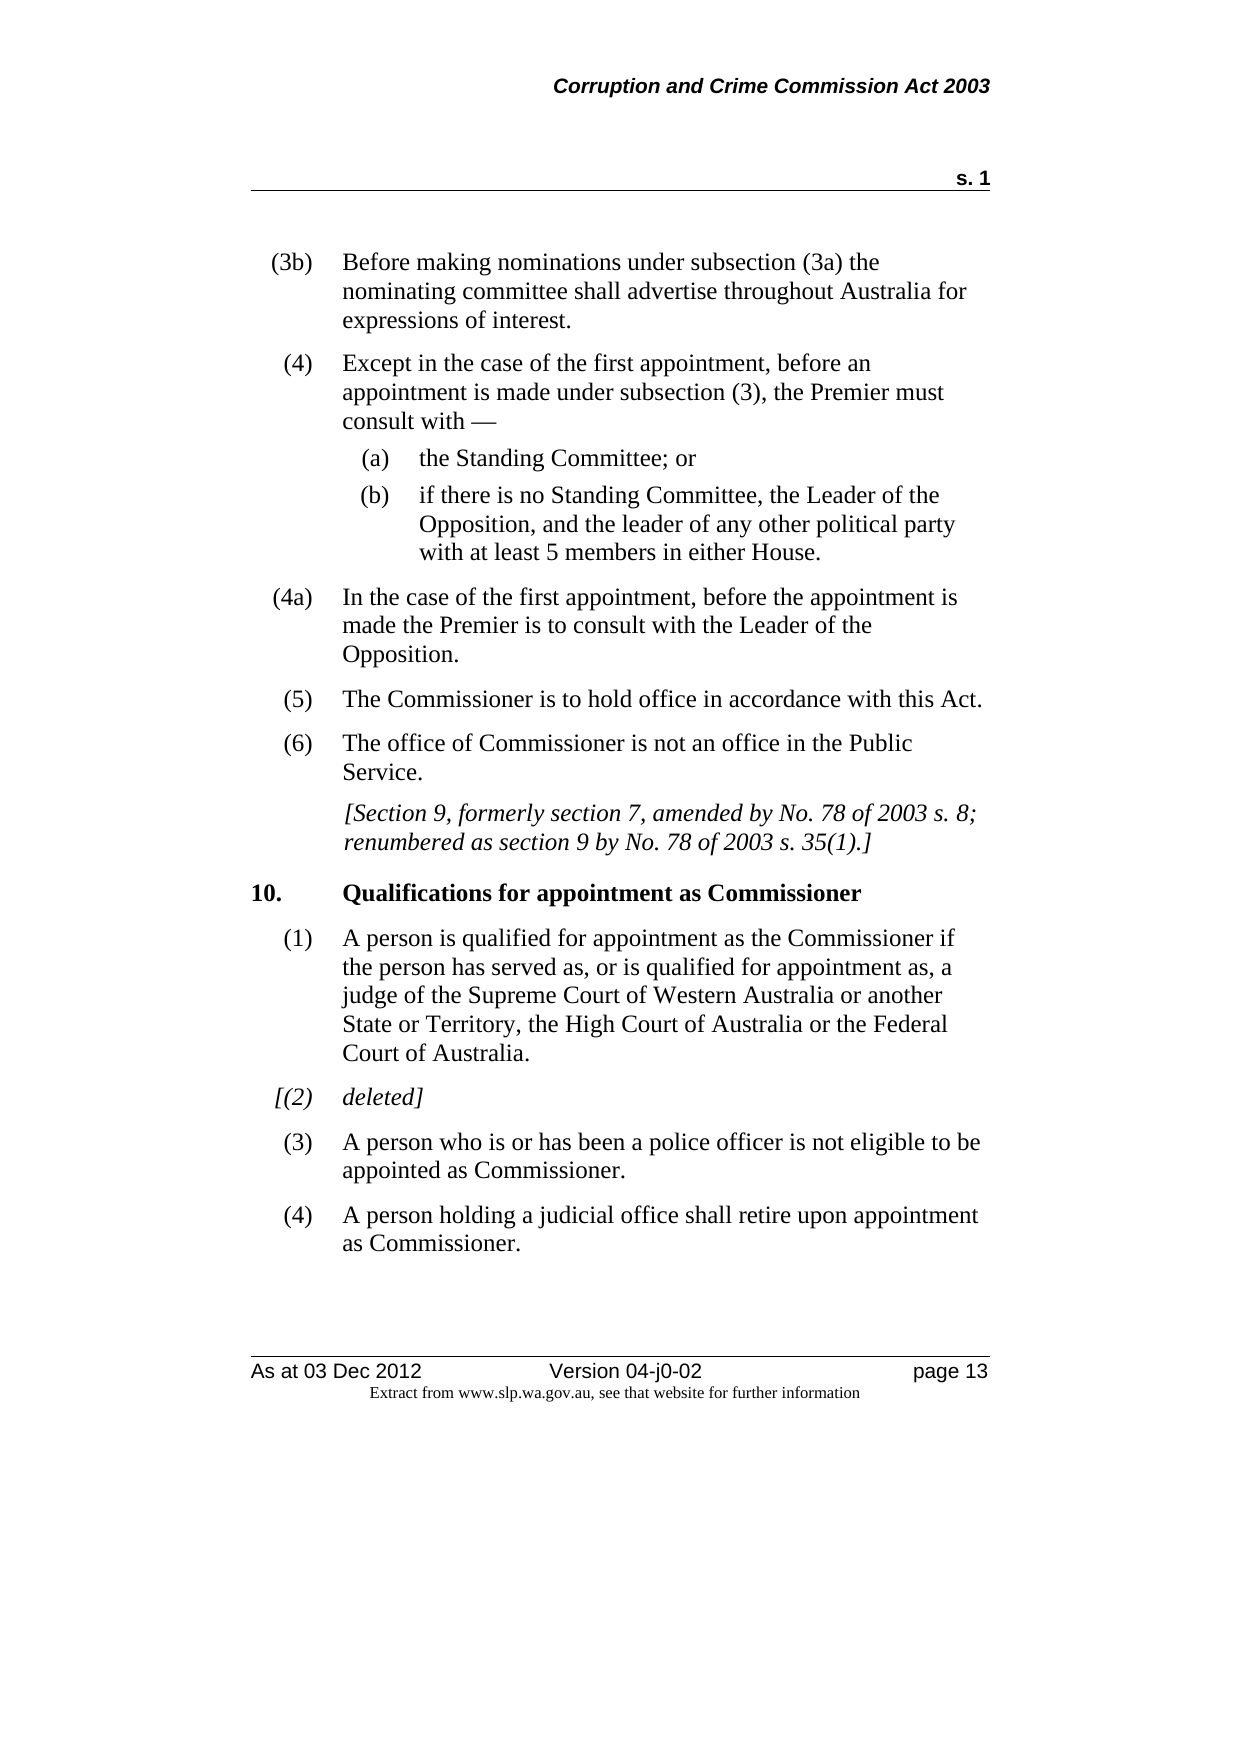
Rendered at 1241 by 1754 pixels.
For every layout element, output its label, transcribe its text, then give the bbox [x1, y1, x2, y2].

subtitle 10. Qualifications for appointment as Commissioner [251, 878, 990, 907]
text (5) The Commissioner is to hold office in accordance with this Act. [251, 684, 990, 712]
text (1) A person is qualified for appointment as the Commissioner if the person has served as, or is qualified for appointment as, a judge of the Supreme Court of Western Australia or another State or Territory, the High Court of Australia or the Federal Court of Australia. [251, 923, 990, 1067]
text (3) A person who is or has been a police officer is not eligible to be appointed as Commissioner. [251, 1127, 990, 1184]
text [Section 9, formerly section 7, amended by No. 78 of 2003 s. 8; renumbered as section 9 by No. 78 of 2003 s. 35(1).] [251, 798, 990, 856]
text (a) the Standing Committee; or [251, 443, 990, 472]
text [(2) deleted] [251, 1082, 990, 1111]
text (b) if there is no Standing Committee, the Leader of the Opposition, and the leader of any other political party with at least 5 members in either House. [251, 480, 990, 566]
text (4) Except in the case of the first appointment, before an appointment is made under subsection (3), the Premier must consult with — [251, 348, 990, 434]
text (4a) In the case of the first appointment, before the appointment is made the Premier is to consult with the Leader of the Opposition. [251, 582, 990, 668]
text (4) A person holding a judicial office shall retire upon appointment as Commissioner. [251, 1200, 990, 1257]
text (6) The office of Commissioner is not an office in the Public Service. [251, 728, 990, 786]
text (3b) Before making nominations under subsection (3a) the nominating committee shall advertise throughout for expressions of interest. [251, 247, 990, 334]
